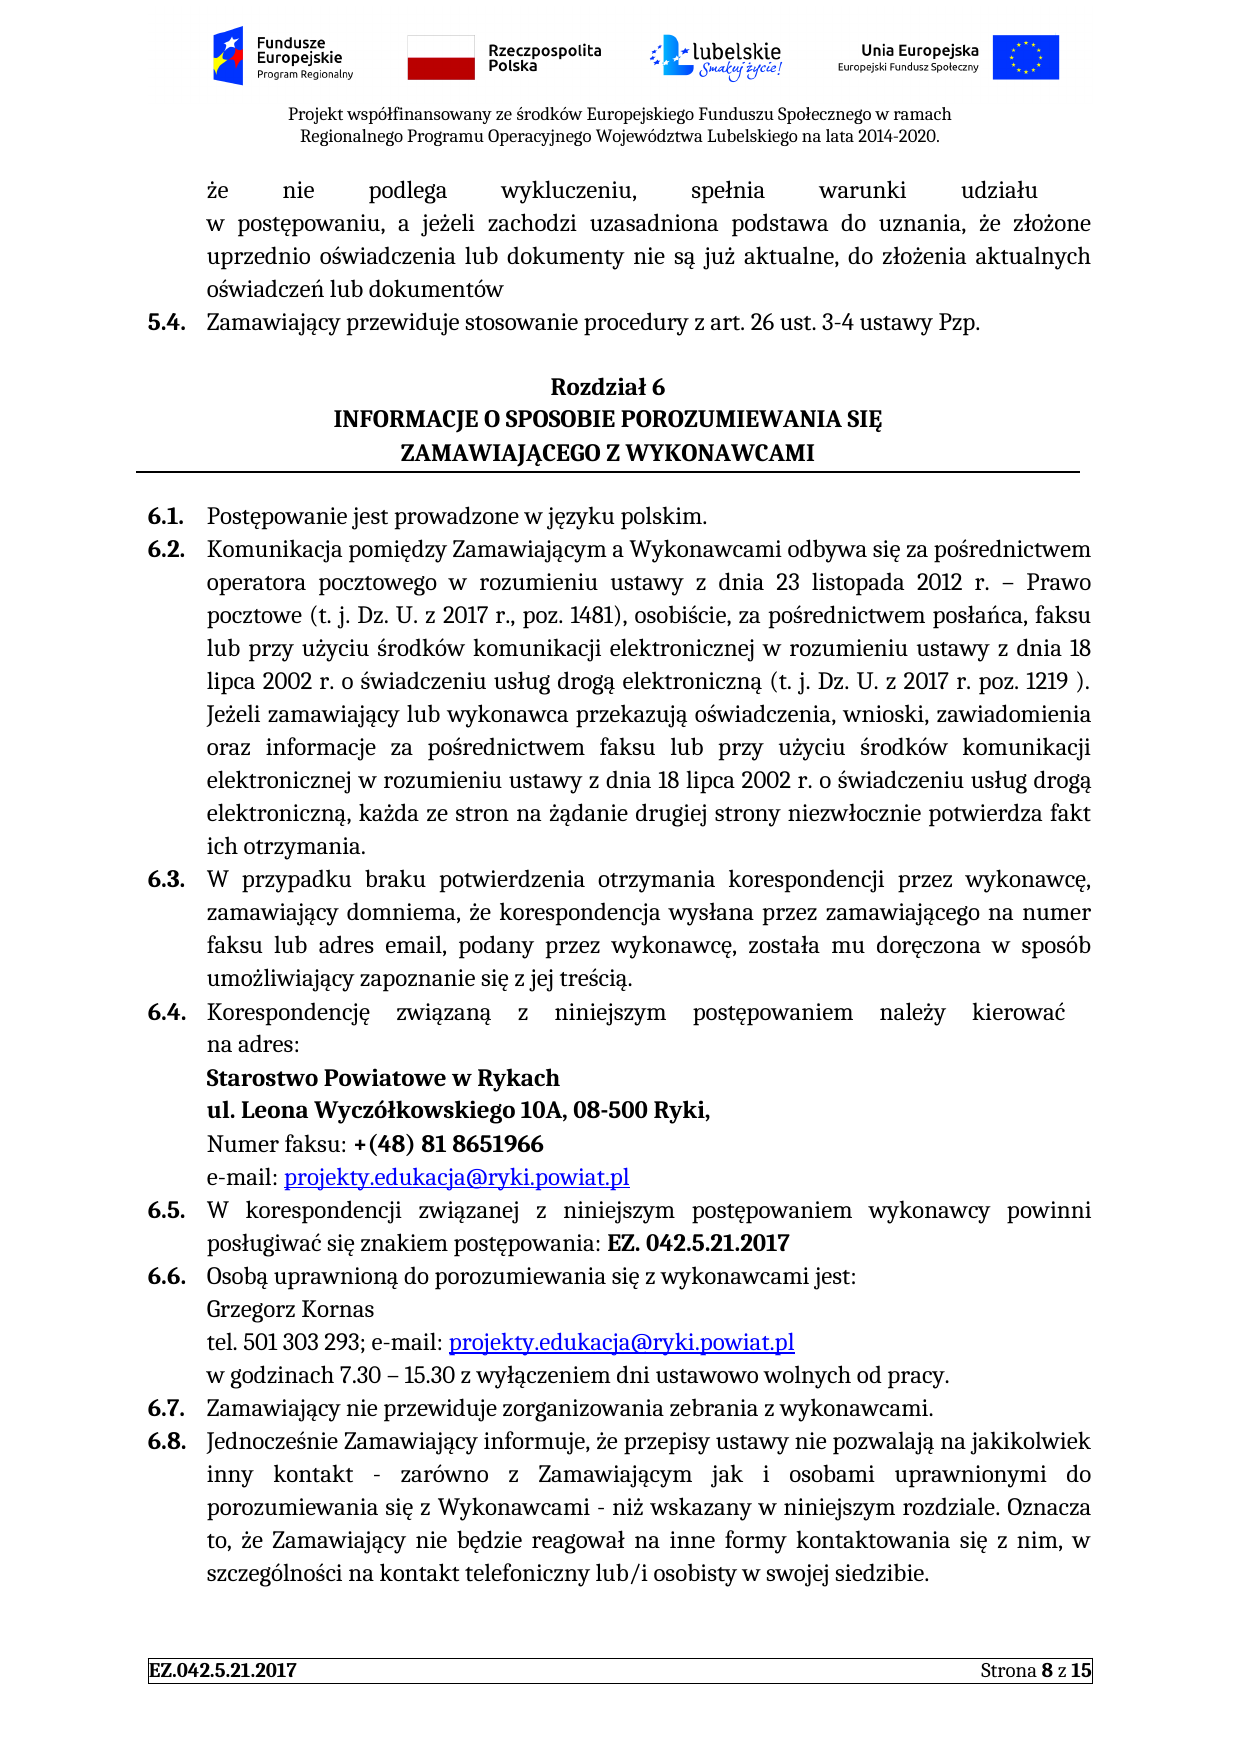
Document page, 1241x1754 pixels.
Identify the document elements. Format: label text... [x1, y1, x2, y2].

list Komunikacja pomiędzy Zamawiającym a Wykonawcami odbywa się za pośrednictwem operatora pocztowego w rozumieniu ustawy z dnia 23 listopada 2012 r. – Prawo pocztowe (t. j. Dz. U. z 2017 r., poz. 1481), osobiście, za pośrednictwem posłańca, faksu lub przy użyciu środków komunikacji elektronicznej w rozumieniu ustawy z dnia 18 lipca 2002 r. o świadczeniu usług drogą elektroniczną (t. j. Dz. U. z 2017 r. poz. 1219 ). Jeżeli zamawiający lub wykonawca przekazują oświadczenia, wnioski, zawiadomienia oraz informacje za pośrednictwem faksu lub przy użyciu środków komunikacji elektronicznej w rozumieniu ustawy z dnia 18 lipca 2002 r. o świadczeniu usług drogą elektroniczną, każda ze stron na żądanie drugiej strony niezwłocznie potwierdza fakt ich otrzymania. [148, 535, 1093, 861]
text w godzinach 7.30 – 15.30 z wyłączeniem dni ustawowo wolnych od pracy. [207, 1361, 1093, 1389]
text Numer faksu: +(48) 81 8651966 [207, 1129, 1093, 1158]
text e-mail: projekty.edukacja@ryki.powiat.pl [207, 1162, 1093, 1191]
text Grzegorz Kornas [207, 1294, 1093, 1323]
list Jednocześnie Zamawiający informuje, że przepisy ustawy nie pozwalają na jakikolwiek inny kontakt - zarówno z Zamawiającym jak i osobami uprawnionymi do porozumiewania się z Wykonawcami - niż wskazany w niniejszym rozdziale. Oznacza to, że Zamawiający nie będzie reagował na inne formy kontaktowania się z nim, w szczególności na kontakt telefoniczny lub/i osobisty w swojej siedzibie. [148, 1427, 1093, 1587]
list Korespondencję związaną z niniejszym postępowaniem należy kierować na adres: [148, 997, 1093, 1059]
text tel. 501 303 293; e-mail: projekty.edukacja@ryki.powiat.pl [207, 1328, 1093, 1356]
list Zamawiający nie przewiduje zorganizowania zebrania z wykonawcami. [148, 1394, 1093, 1422]
text Starostwo Powiatowe w Rykach [207, 1063, 1093, 1092]
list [148, 176, 1093, 303]
picture [147, 6, 1093, 104]
list W przypadku braku potwierdzenia otrzymania korespondencji przez wykonawcę, zamawiający domniema, że korespondencja wysłana przez zamawiającego na numer faksu lub adres email, podany przez wykonawcę, została mu doręczona w sposób umożliwiający zapoznanie się z jej treścią. [148, 865, 1093, 993]
table_header Rozdział 6 INFORMACJE O SPOSOBIE POROZUMIEWANIA SIĘ ZAMAWIAJĄCEGO Z WYKONAWCAMI [136, 373, 1079, 471]
list W korespondencji związanej z niniejszym postępowaniem wykonawcy powinni posługiwać się znakiem postępowania: EZ. 042.5.21.2017 [148, 1196, 1093, 1257]
text ul. Leona Wyczółkowskiego 10A, 08-500 Ryki, [207, 1096, 1093, 1125]
list Postępowanie jest prowadzone w języku polskim. [148, 502, 1093, 531]
list Osobą uprawnioną do porozumiewania się z wykonawcami jest: [148, 1262, 1093, 1290]
list Zamawiający przewiduje stosowanie procedury z art. 26 ust. 3-4 ustawy Pzp. [148, 308, 1093, 336]
